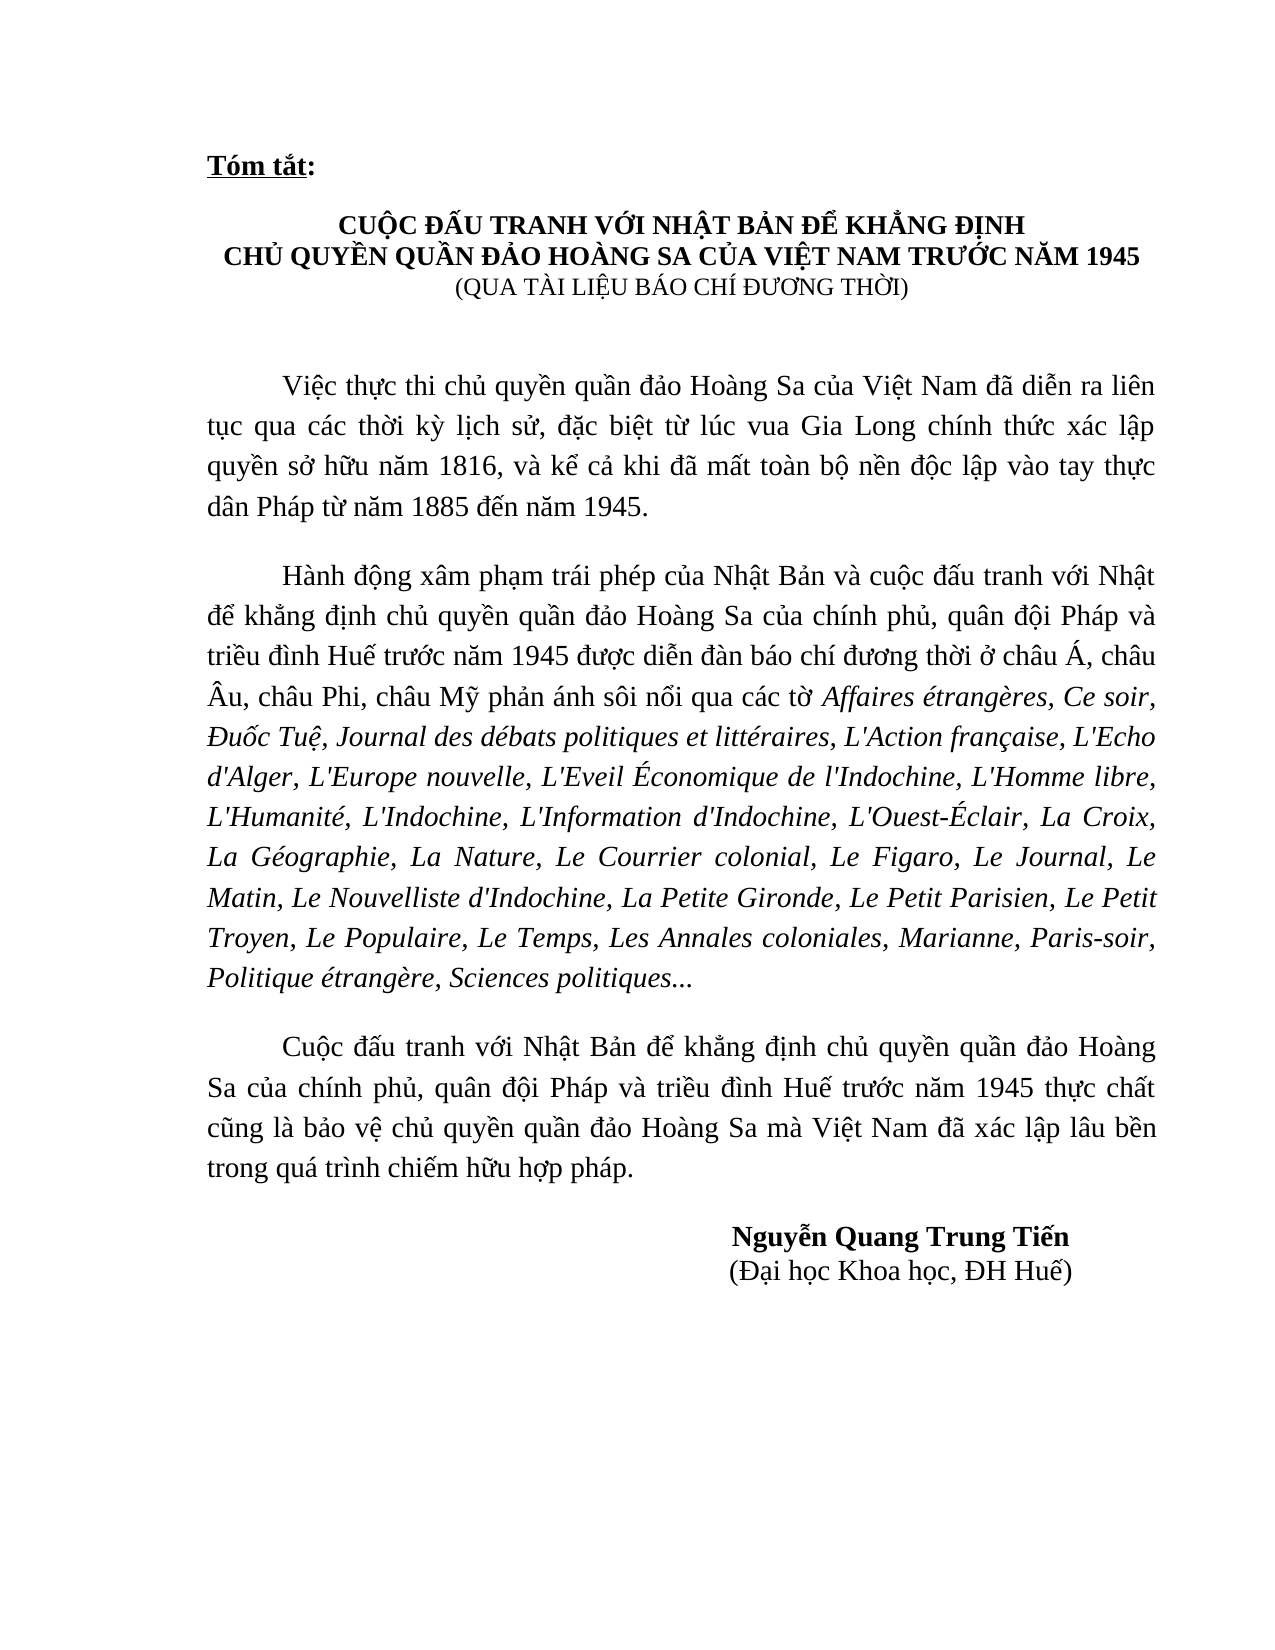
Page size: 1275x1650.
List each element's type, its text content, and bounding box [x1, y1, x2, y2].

text Cuộc đấu tranh với Nhật Bản để khẳng định chủ quyền quần đảo Hoàng Sa của chính phủ, quân đội Pháp và triều đình Huế trước năm 1945 thực chất cũng là bảo vệ chủ quyền quần đảo Hoàng Sa mà Việt Nam đã xác lập lâu bền trong quá trình chiếm hữu hợp pháp. [207, 1029, 1157, 1184]
text (Đại học Khoa học, ĐH Huế) [207, 1253, 1157, 1287]
text Tóm tắt: [207, 148, 1157, 181]
text CUỘC ĐẤU TRANH VỚI NHẬT BẢN ĐỂ KHẲNG ĐỊNH [207, 209, 1157, 240]
text CHỦ QUYỀN QUẦN ĐẢO HOÀNG SA CỦA VIỆT NAM TRƯỚC NĂM 1945 (QUA TÀI LIỆU BÁO CHÍ ĐƯƠNG THỜI) [207, 240, 1157, 300]
text Nguyễn Quang Trung Tiến [207, 1219, 1157, 1253]
text Hành động xâm phạm trái phép của Nhật Bản và cuộc đấu tranh với Nhật để khẳng định chủ quyền quần đảo Hoàng Sa của chính phủ, quân đội Pháp và triều đình Huế trước năm 1945 được diễn đàn báo chí đương thời ở châu Á, châu Âu, châu Phi, châu Mỹ phản ánh sôi nổi qua các tờ Affaires étrangères, Ce soir, Đuốc Tuệ, Journal des débats politiques et littéraires, L'Action française, L'Echo d'Alger, L'Europe nouvelle, L'Eveil Économique de l'Indochine, L'Homme libre, L'Humanité, L'Indochine, L'Information d'Indochine, L'Ouest-Éclair, La Croix, La Géographie, La Nature, Le Courrier colonial, Le Figaro, Le Journal, Le Matin, Le Nouvelliste d'Indochine, La Petite Gironde, Le Petit Parisien, Le Petit Troyen, Le Populaire, Le Temps, Les Annales coloniales, Marianne, Paris-soir, Politique étrangère, Sciences politiques... [207, 558, 1157, 994]
text Việc thực thi chủ quyền quần đảo Hoàng Sa của Việt Nam đã diễn ra liên tục qua các thời kỳ lịch sử, đặc biệt từ lúc vua Gia Long chính thức xác lập quyền sở hữu năm 1816, và kể cả khi đã mất toàn bộ nền độc lập vào tay thực dân Pháp từ năm 1885 đến năm 1945. [207, 368, 1157, 522]
